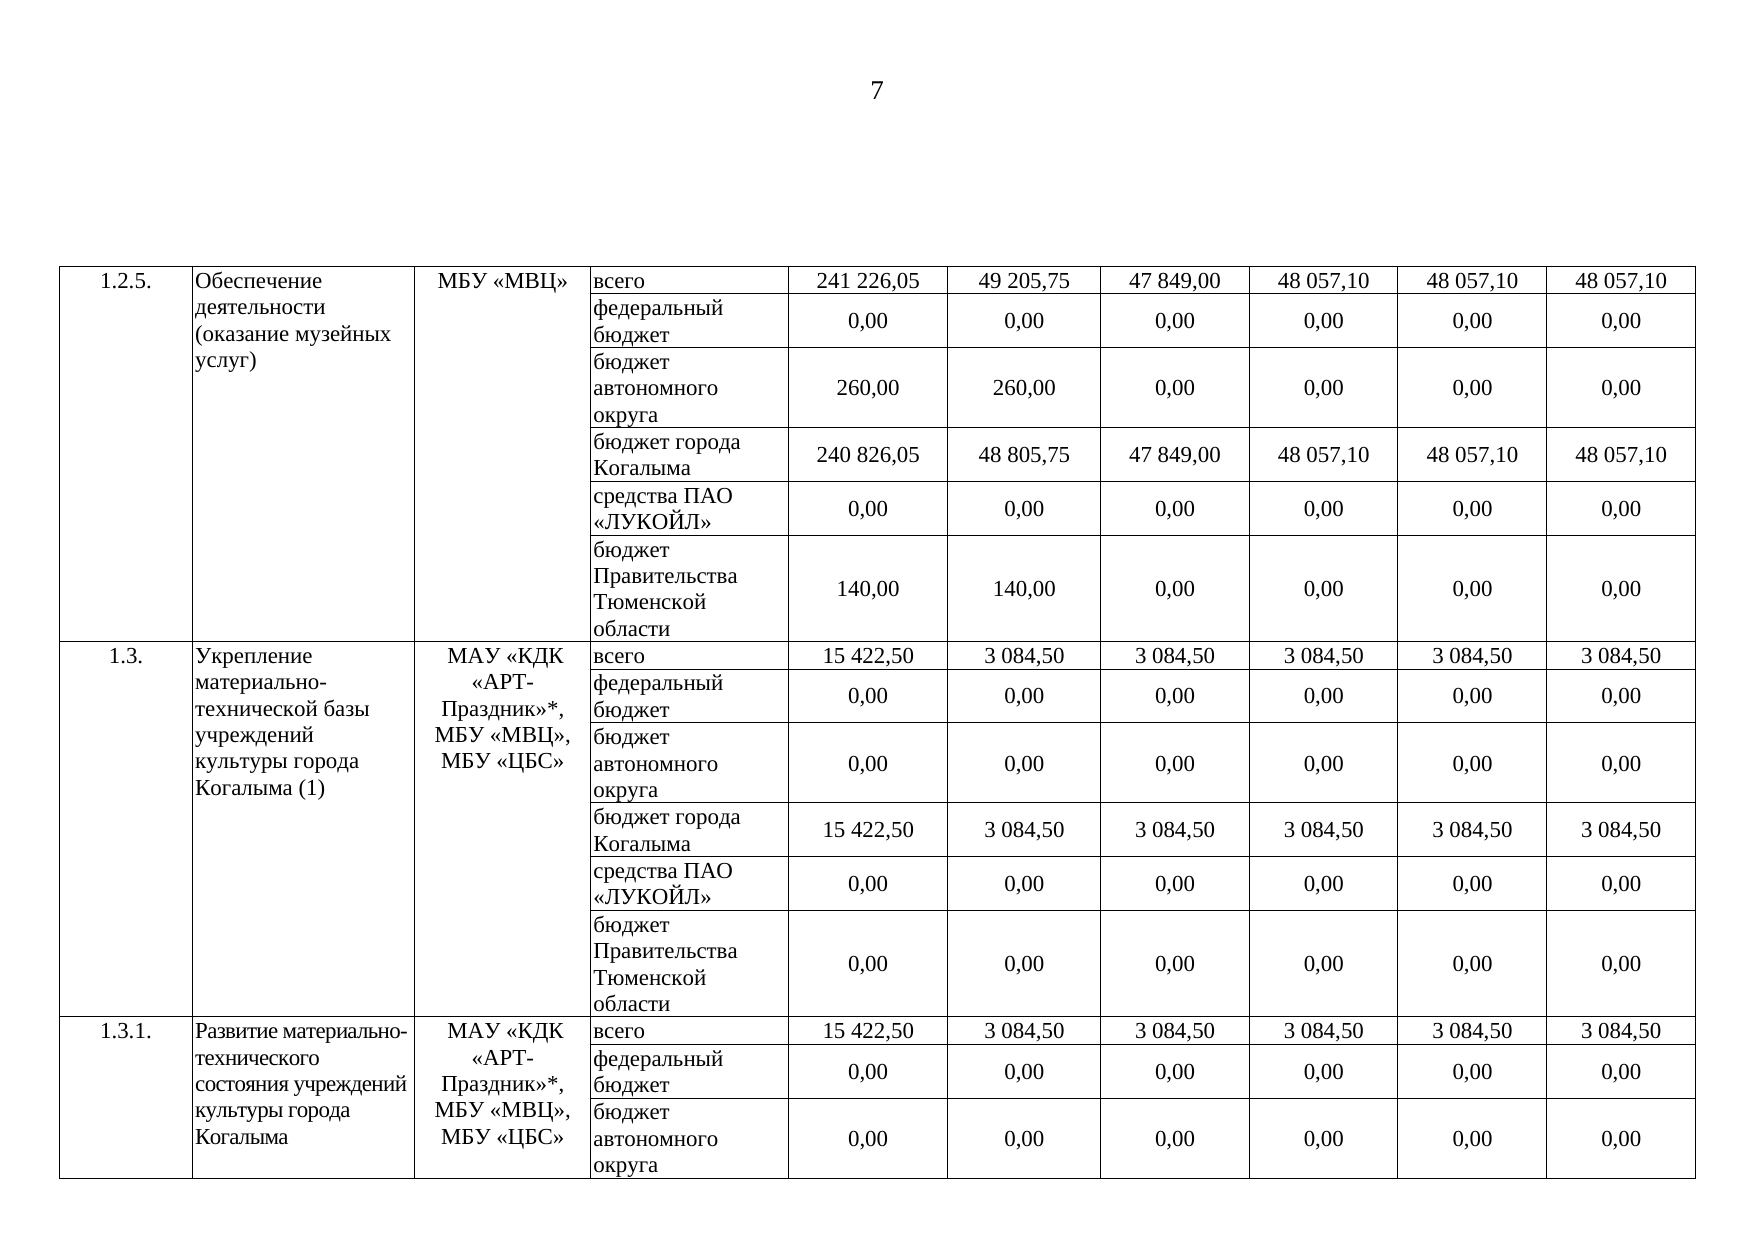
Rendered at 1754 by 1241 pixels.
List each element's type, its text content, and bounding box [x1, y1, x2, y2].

table_cell 0,00 [1398, 482, 1546, 534]
table_cell 0,00 [1250, 723, 1397, 802]
table_cell 0,00 [789, 1045, 947, 1097]
table_cell МАУ «КДК «АРТ-Праздник»*, МБУ «МВЦ», МБУ «ЦБС» [415, 642, 590, 1016]
table_cell 47 849,00 [1101, 428, 1249, 481]
table_cell МАУ «КДК «АРТ-Праздник»*, МБУ «МВЦ», МБУ «ЦБС» [415, 1017, 590, 1177]
table_cell 3 084,50 [1250, 803, 1397, 856]
table_cell 0,00 [1547, 348, 1695, 427]
table_cell 0,00 [948, 482, 1100, 534]
table_cell бюджет автономного округа [591, 348, 788, 427]
table_cell 0,00 [1101, 348, 1249, 427]
table_cell 3 084,50 [1101, 803, 1249, 856]
table_cell 0,00 [1101, 857, 1249, 910]
table_cell 3 084,50 [1398, 803, 1546, 856]
table_cell 3 084,50 [1101, 1017, 1249, 1044]
table_cell 0,00 [1547, 294, 1695, 347]
table_cell 0,00 [948, 294, 1100, 347]
table_cell 0,00 [1101, 1099, 1249, 1177]
table_cell 0,00 [1250, 348, 1397, 427]
table_cell 0,00 [789, 294, 947, 347]
table_cell 0,00 [1547, 1099, 1695, 1177]
table_cell 3 084,50 [1250, 642, 1397, 668]
table_cell 260,00 [948, 348, 1100, 427]
table_cell 0,00 [789, 723, 947, 802]
table_cell 3 084,50 [1547, 803, 1695, 856]
table_cell 240 826,05 [789, 428, 947, 481]
table_cell 0,00 [1547, 670, 1695, 722]
table_header Обеспечение деятельности (оказание музейных услуг) [193, 267, 414, 641]
table_cell 48 057,10 [1547, 428, 1695, 481]
table_cell 0,00 [1398, 1045, 1546, 1097]
table_cell 0,00 [1101, 1045, 1249, 1097]
table_cell 0,00 [1398, 723, 1546, 802]
table_cell 0,00 [1398, 1099, 1546, 1177]
table_cell 0,00 [1547, 911, 1695, 1016]
table_cell 0,00 [1250, 670, 1397, 722]
table_cell 0,00 [948, 1045, 1100, 1097]
table_cell 0,00 [1398, 857, 1546, 910]
table_header 47 849,00 [1101, 267, 1249, 293]
table_cell 0,00 [1547, 857, 1695, 910]
table_cell 3 084,50 [1547, 642, 1695, 668]
table_cell 0,00 [948, 857, 1100, 910]
table_cell 0,00 [948, 911, 1100, 1016]
table_header 48 057,10 [1547, 267, 1695, 293]
table_cell 15 422,50 [789, 1017, 947, 1044]
table_cell 0,00 [1101, 536, 1249, 641]
table_cell 0,00 [789, 482, 947, 534]
table_cell 0,00 [1101, 723, 1249, 802]
table_cell 0,00 [1398, 348, 1546, 427]
table_cell 140,00 [948, 536, 1100, 641]
table_cell 0,00 [1101, 670, 1249, 722]
table_cell 0,00 [789, 857, 947, 910]
table_cell 3 084,50 [1547, 1017, 1695, 1044]
table_cell 0,00 [789, 1099, 947, 1177]
table_cell 3 084,50 [948, 1017, 1100, 1044]
table_cell 0,00 [1250, 911, 1397, 1016]
table_cell Развитие материально-технического состояния учреждений культуры города Когалыма [193, 1017, 414, 1177]
table_cell всего [591, 1017, 788, 1044]
table_cell 0,00 [1398, 536, 1546, 641]
table_cell 15 422,50 [789, 642, 947, 668]
table_cell федеральный бюджет [591, 670, 788, 722]
table_cell 1.3. [60, 642, 192, 1016]
table_cell 0,00 [1250, 1045, 1397, 1097]
table_cell бюджет города Когалыма [591, 803, 788, 856]
table_cell бюджет Правительства Тюменской области [591, 911, 788, 1016]
table_cell 48 057,10 [1250, 428, 1397, 481]
table_cell 3 084,50 [1101, 642, 1249, 668]
table_cell 0,00 [948, 723, 1100, 802]
table_cell федеральный бюджет [591, 294, 788, 347]
table_cell 0,00 [948, 670, 1100, 722]
table_cell 3 084,50 [1250, 1017, 1397, 1044]
table_cell 0,00 [1250, 482, 1397, 534]
table_cell 0,00 [1398, 294, 1546, 347]
table_cell 0,00 [948, 1099, 1100, 1177]
table_cell 0,00 [789, 911, 947, 1016]
table_cell 48 057,10 [1398, 428, 1546, 481]
table_header всего [591, 267, 788, 293]
table_cell бюджет Правительства Тюменской области [591, 536, 788, 641]
table_cell 0,00 [1250, 536, 1397, 641]
table_cell 3 084,50 [1398, 642, 1546, 668]
table_cell всего [591, 642, 788, 668]
table_cell средства ПАО «ЛУКОЙЛ» [591, 857, 788, 910]
table_header 241 226,05 [789, 267, 947, 293]
table_cell 0,00 [1547, 536, 1695, 641]
table_header 48 057,10 [1398, 267, 1546, 293]
table_cell бюджет города Когалыма [591, 428, 788, 481]
table_cell 0,00 [1250, 1099, 1397, 1177]
table_cell 260,00 [789, 348, 947, 427]
table_header 49 205,75 [948, 267, 1100, 293]
table_cell федеральный бюджет [591, 1045, 788, 1097]
table_cell 3 084,50 [948, 803, 1100, 856]
table_cell бюджет автономного округа [591, 723, 788, 802]
table_cell бюджет автономного округа [591, 1099, 788, 1177]
table_cell 0,00 [1250, 857, 1397, 910]
table_cell средства ПАО «ЛУКОЙЛ» [591, 482, 788, 534]
table_cell 0,00 [1398, 670, 1546, 722]
table_cell 0,00 [1398, 911, 1546, 1016]
table_cell 0,00 [1547, 723, 1695, 802]
table_cell 140,00 [789, 536, 947, 641]
table_cell 0,00 [1547, 482, 1695, 534]
table_cell 3 084,50 [1398, 1017, 1546, 1044]
table_cell 0,00 [1101, 294, 1249, 347]
table_cell 48 805,75 [948, 428, 1100, 481]
table_cell 3 084,50 [948, 642, 1100, 668]
table_header 48 057,10 [1250, 267, 1397, 293]
table_cell 0,00 [789, 670, 947, 722]
table_cell 1.3.1. [60, 1017, 192, 1177]
table_cell Укрепление материально-технической базы учреждений культуры города Когалыма (1) [193, 642, 414, 1016]
table_cell 0,00 [1101, 911, 1249, 1016]
table_cell 0,00 [1101, 482, 1249, 534]
table_header МБУ «МВЦ» [415, 267, 590, 641]
table_cell 0,00 [1250, 294, 1397, 347]
table_cell 15 422,50 [789, 803, 947, 856]
table_header 1.2.5. [60, 267, 192, 641]
table_cell 0,00 [1547, 1045, 1695, 1097]
